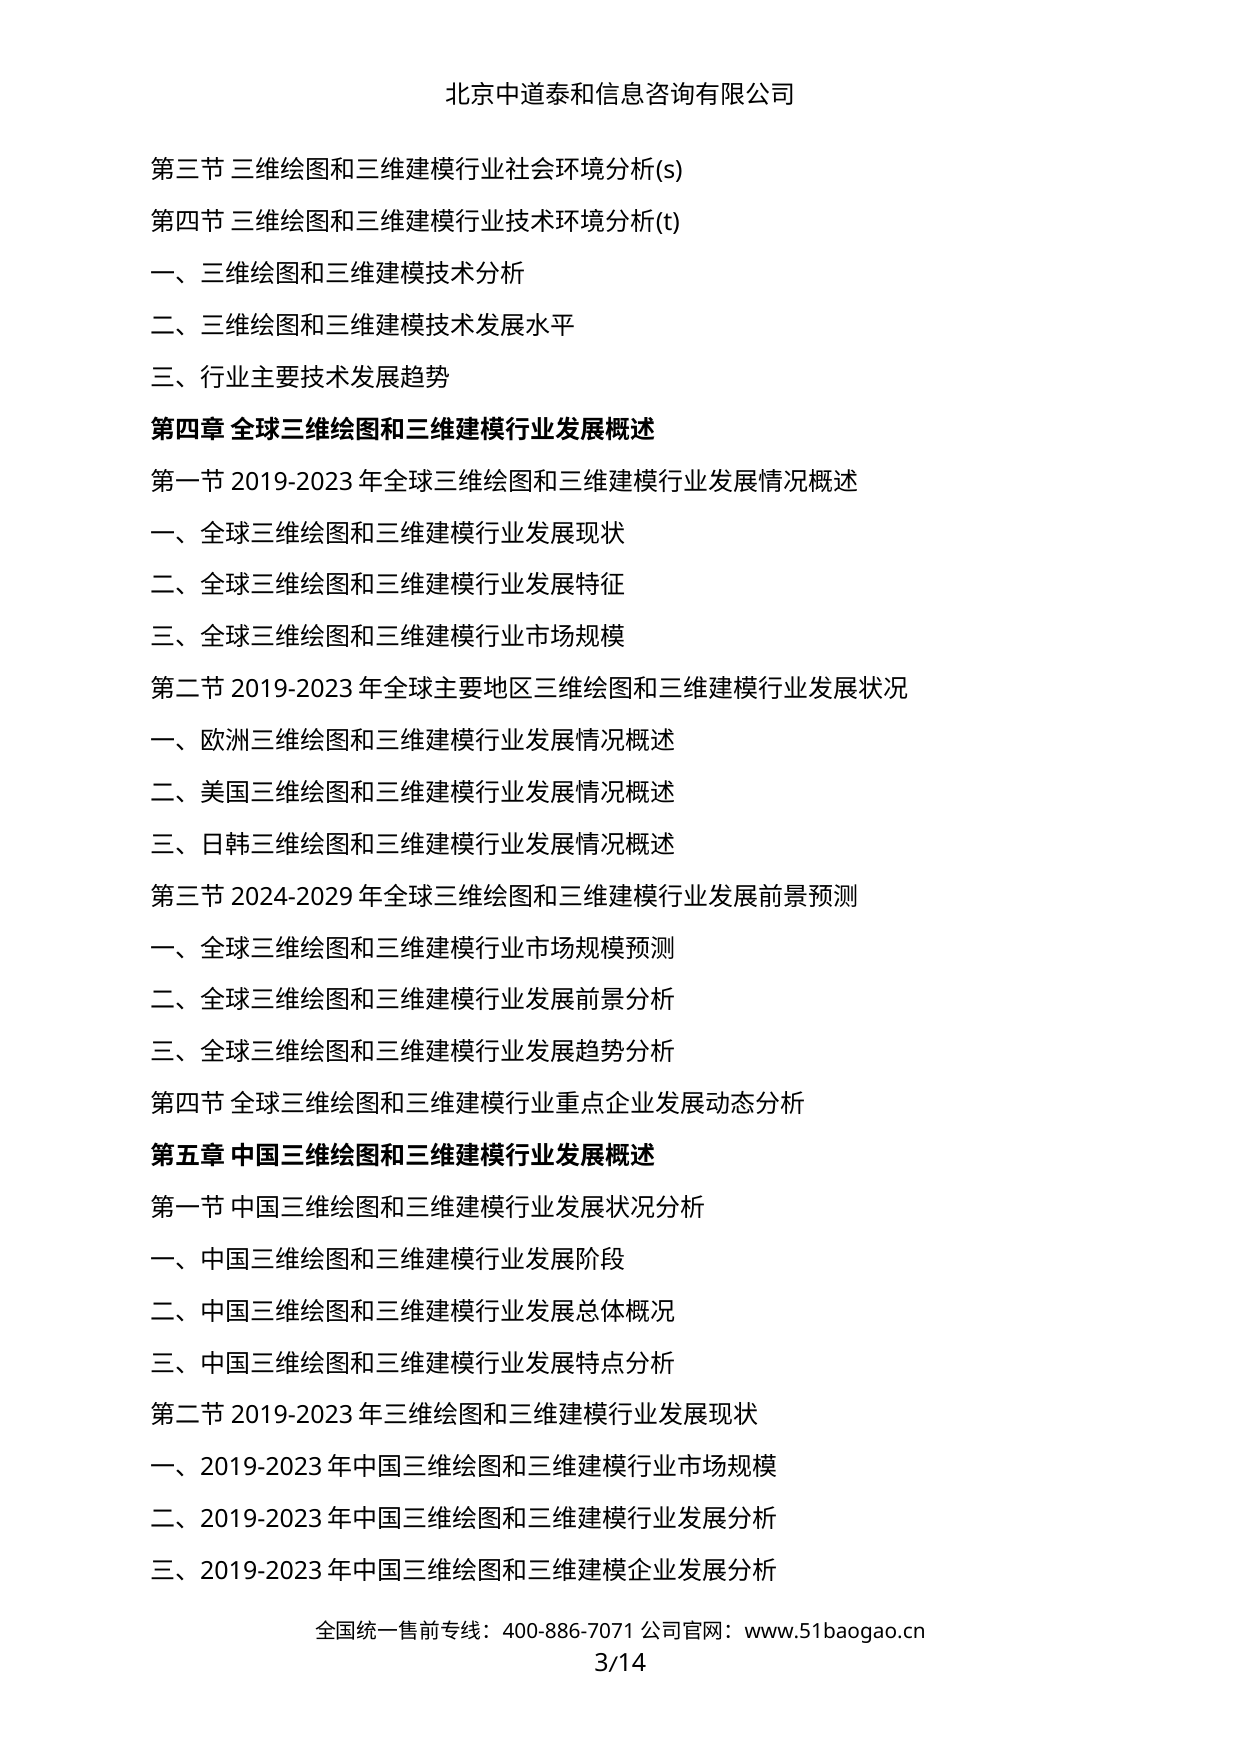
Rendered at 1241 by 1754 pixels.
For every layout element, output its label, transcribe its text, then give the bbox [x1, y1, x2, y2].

text 二、三维绘图和三维建模技术发展水平 [150, 306, 1090, 342]
text 一、欧洲三维绘图和三维建模行业发展情况概述 [150, 721, 1090, 757]
text 第一节 中国三维绘图和三维建模行业发展状况分析 [150, 1187, 1090, 1224]
text 三、全球三维绘图和三维建模行业市场规模 [150, 617, 1090, 653]
text 一、2019-2023年中国三维绘图和三维建模行业市场规模 [150, 1447, 1090, 1483]
text 第一节 2019-2023年全球三维绘图和三维建模行业发展情况概述 [150, 461, 1090, 497]
text 第二节 2019-2023年三维绘图和三维建模行业发展现状 [150, 1395, 1090, 1431]
text 一、中国三维绘图和三维建模行业发展阶段 [150, 1239, 1090, 1276]
text 第五章 中国三维绘图和三维建模行业发展概述 [150, 1136, 1090, 1172]
text 第三节 2024-2029年全球三维绘图和三维建模行业发展前景预测 [150, 876, 1090, 912]
text 第三节 三维绘图和三维建模行业社会环境分析(s) [150, 150, 1090, 186]
text 二、2019-2023年中国三维绘图和三维建模行业发展分析 [150, 1499, 1090, 1535]
text 一、全球三维绘图和三维建模行业市场规模预测 [150, 928, 1090, 964]
text 一、全球三维绘图和三维建模行业发展现状 [150, 513, 1090, 549]
text 三、全球三维绘图和三维建模行业发展趋势分析 [150, 1032, 1090, 1068]
text 第二节 2019-2023年全球主要地区三维绘图和三维建模行业发展状况 [150, 669, 1090, 705]
text 二、全球三维绘图和三维建模行业发展特征 [150, 565, 1090, 601]
text 三、日韩三维绘图和三维建模行业发展情况概述 [150, 824, 1090, 861]
text 第四章 全球三维绘图和三维建模行业发展概述 [150, 409, 1090, 446]
text 三、行业主要技术发展趋势 [150, 357, 1090, 394]
text 二、美国三维绘图和三维建模行业发展情况概述 [150, 772, 1090, 809]
text 三、中国三维绘图和三维建模行业发展特点分析 [150, 1343, 1090, 1379]
text 一、三维绘图和三维建模技术分析 [150, 254, 1090, 290]
text 三、2019-2023年中国三维绘图和三维建模企业发展分析 [150, 1551, 1090, 1587]
text 二、中国三维绘图和三维建模行业发展总体概况 [150, 1291, 1090, 1327]
text 第四节 三维绘图和三维建模行业技术环境分析(t) [150, 202, 1090, 238]
text 第四节 全球三维绘图和三维建模行业重点企业发展动态分析 [150, 1084, 1090, 1120]
text 二、全球三维绘图和三维建模行业发展前景分析 [150, 980, 1090, 1016]
